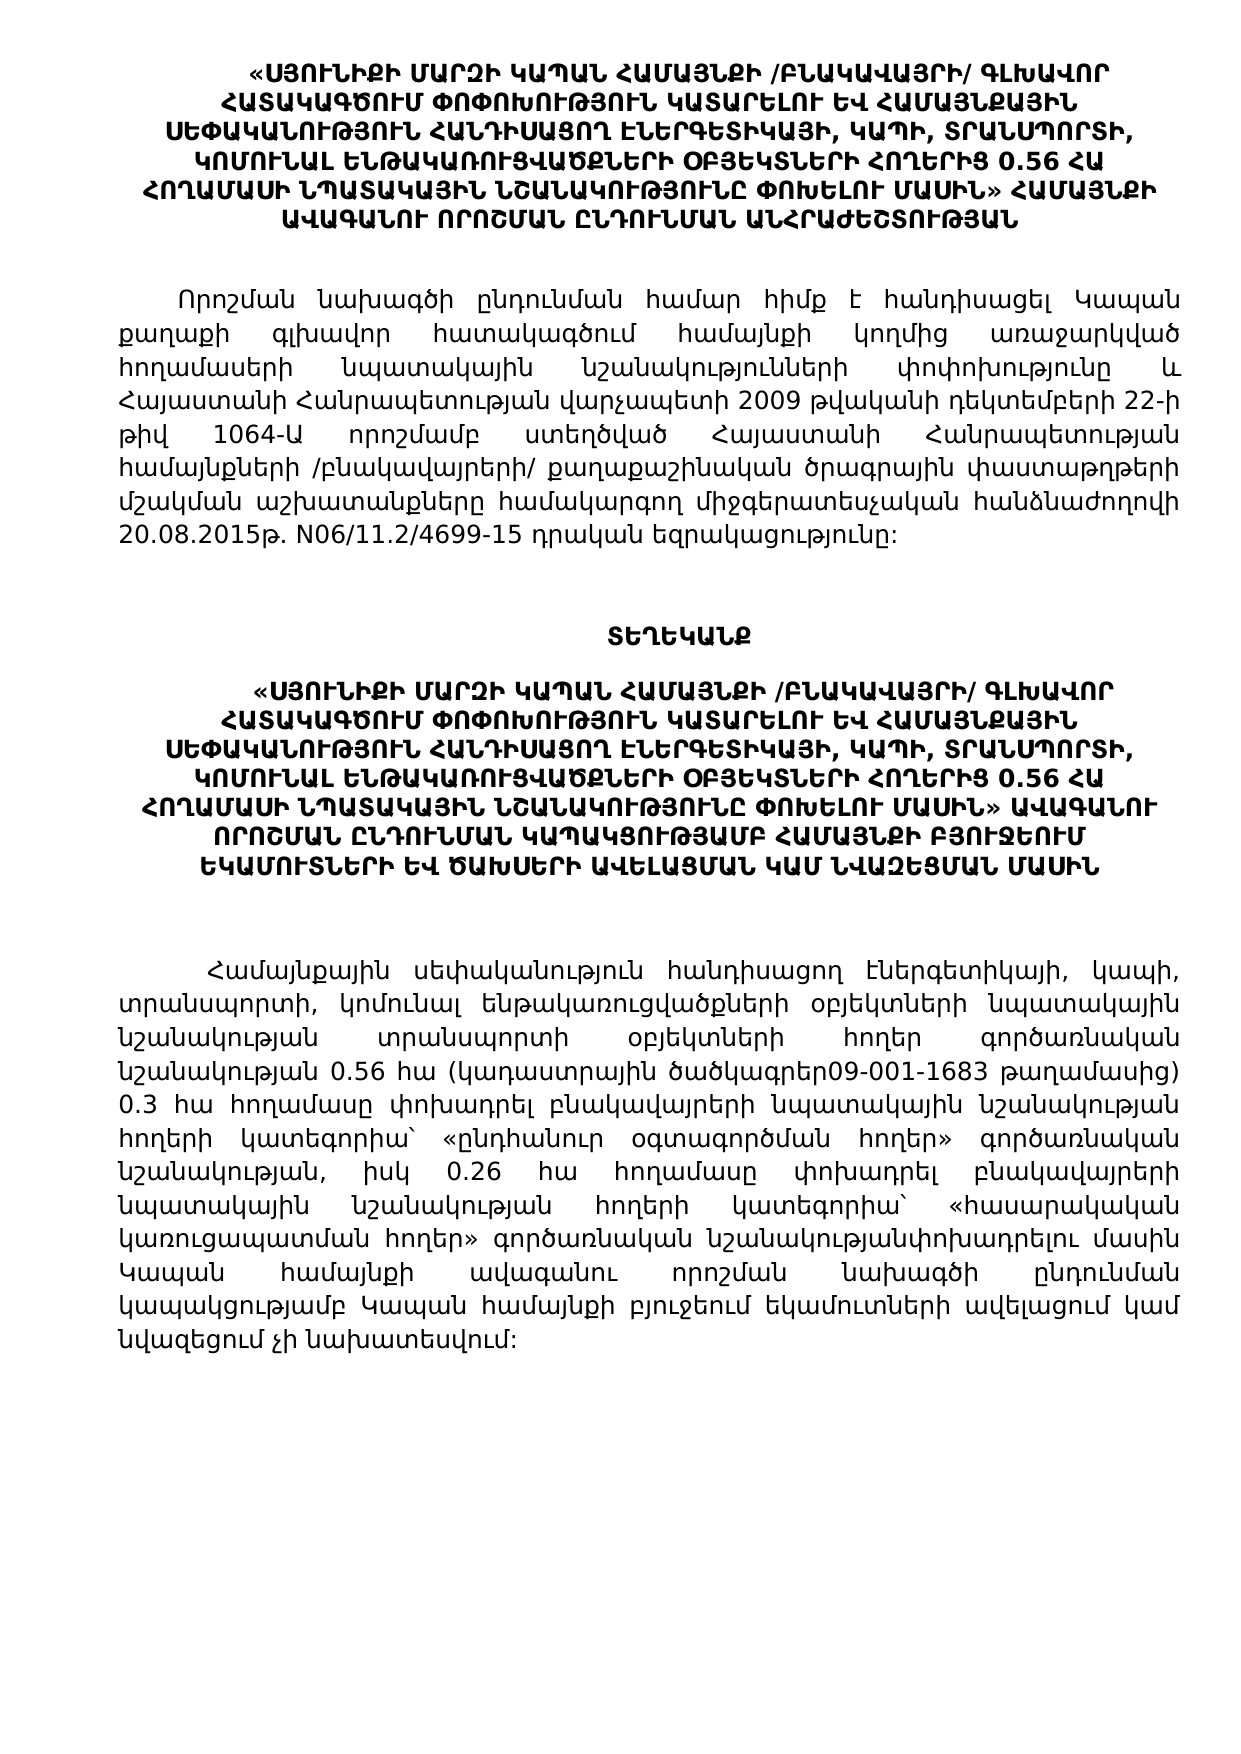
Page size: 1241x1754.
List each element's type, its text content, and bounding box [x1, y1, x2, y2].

text «ՍՅՈՒՆԻՔԻ ՄԱՐԶԻ ԿԱՊԱՆ ՀԱՄԱՅՆՔԻ /ԲՆԱԿԱՎԱՅՐԻ/ ԳԼԽԱՎՈՐ ՀԱՏԱԿԱԳԾՈՒՄ ՓՈՓՈԽՈՒԹՅՈՒՆ ԿԱՏԱՐԵԼՈՒ ԵՎ ՀԱՄԱՅՆՔԱՅԻՆ ՍԵՓԱԿԱՆՈՒԹՅՈՒՆ ՀԱՆԴԻՍԱՑՈՂ ԷՆԵՐԳԵՏԻԿԱՅԻ, ԿԱՊԻ, ՏՐԱՆՍՊՈՐՏԻ, ԿՈՄՈՒՆԱԼ ԵՆԹԱԿԱՌՈՒՑՎԱԾՔՆԵՐԻ ՕԲՅԵԿՏՆԵՐԻ ՀՈՂԵՐԻՑ 0.56 ՀԱ ՀՈՂԱՄԱՍԻ ՆՊԱՏԱԿԱՅԻՆ ՆՇԱՆԱԿՈՒԹՅՈՒՆԸ ՓՈԽԵԼՈՒ ՄԱՍԻՆ» ՀԱՄԱՅՆՔԻ ԱՎԱԳԱՆՈՒ ՈՐՈՇՄԱՆ ԸՆԴՈՒՆՄԱՆ ԱՆՀՐԱԺԵՇՏՈՒԹՅԱՆ [118, 59, 1181, 234]
text Որոշման նախագծի ընդունման համար հիմք է հանդիսացել Կապան քաղաքի գլխավոր հատակագծում համայնքի կողմից առաջարկված հողամասերի նպատակային նշանակությունների փոփոխությունը և Հայաստանի Հանրապետության վարչապետի 2009 թվականի դեկտեմբերի 22-ի թիվ 1064-Ա որոշմամբ ստեղծված Հայաստանի Հանրապետության համայնքների /բնակավայրերի/ քաղաքաշինական ծրագրային փաստաթղթերի մշակման աշխատանքները համակարգող միջգերատեսչական հանձնաժողովի 20.08.2015թ. N06/11.2/4699-15 դրական եզրակացությունը: [118, 286, 1181, 549]
text «ՍՅՈՒՆԻՔԻ ՄԱՐԶԻ ԿԱՊԱՆ ՀԱՄԱՅՆՔԻ /ԲՆԱԿԱՎԱՅՐԻ/ ԳԼԽԱՎՈՐ ՀԱՏԱԿԱԳԾՈՒՄ ՓՈՓՈԽՈՒԹՅՈՒՆ ԿԱՏԱՐԵԼՈՒ ԵՎ ՀԱՄԱՅՆՔԱՅԻՆ ՍԵՓԱԿԱՆՈՒԹՅՈՒՆ ՀԱՆԴԻՍԱՑՈՂ ԷՆԵՐԳԵՏԻԿԱՅԻ, ԿԱՊԻ, ՏՐԱՆՍՊՈՐՏԻ, ԿՈՄՈՒՆԱԼ ԵՆԹԱԿԱՌՈՒՑՎԱԾՔՆԵՐԻ ՕԲՅԵԿՏՆԵՐԻ ՀՈՂԵՐԻՑ 0.56 ՀԱ ՀՈՂԱՄԱՍԻ ՆՊԱՏԱԿԱՅԻՆ ՆՇԱՆԱԿՈՒԹՅՈՒՆԸ ՓՈԽԵԼՈՒ ՄԱՍԻՆ» ԱՎԱԳԱՆՈՒ ՈՐՈՇՄԱՆ ԸՆԴՈՒՆՄԱՆ ԿԱՊԱԿՑՈՒԹՅԱՄԲ ՀԱՄԱՅՆՔԻ ԲՅՈՒՋԵՈՒՄ ԵԿԱՄՈՒՏՆԵՐԻ ԵՎ ԾԱԽՍԵՐԻ ԱՎԵԼԱՑՄԱՆ ԿԱՄ ՆՎԱԶԵՑՄԱՆ ՄԱՍԻՆ [118, 677, 1181, 881]
text ՏԵՂԵԿԱՆՔ [118, 622, 1181, 651]
text Համայնքային սեփականություն հանդիսացող էներգետիկայի, կապի, տրանսպորտի, կոմունալ ենթակառուցվածքների օբյեկտների նպատակային նշանակության տրանսպորտի օբյեկտների հողեր գործառնական նշանակության 0.56 հա (կադաստրային ծածկագրեր09-001-1683 թաղամասից) 0.3 հա հողամասը փոխադրել բնակավայրերի նպատակային նշանակության հողերի կատեգորիա՝ «ընդհանուր օգտագործման հողեր» գործառնական նշանակության, իսկ 0.26 հա հողամասը փոխադրել բնակավայրերի նպատակային նշանակության հողերի կատեգորիա՝ «հասարակական կառուցապատման հողեր» գործառնական նշանակությանփոխադրելու մասին Կապան համայնքի ավագանու որոշման նախագծի ընդունման կապակցությամբ Կապան համայնքի բյուջեում եկամուտների ավելացում կամ նվազեցում չի նախատեսվում: [118, 956, 1181, 1354]
